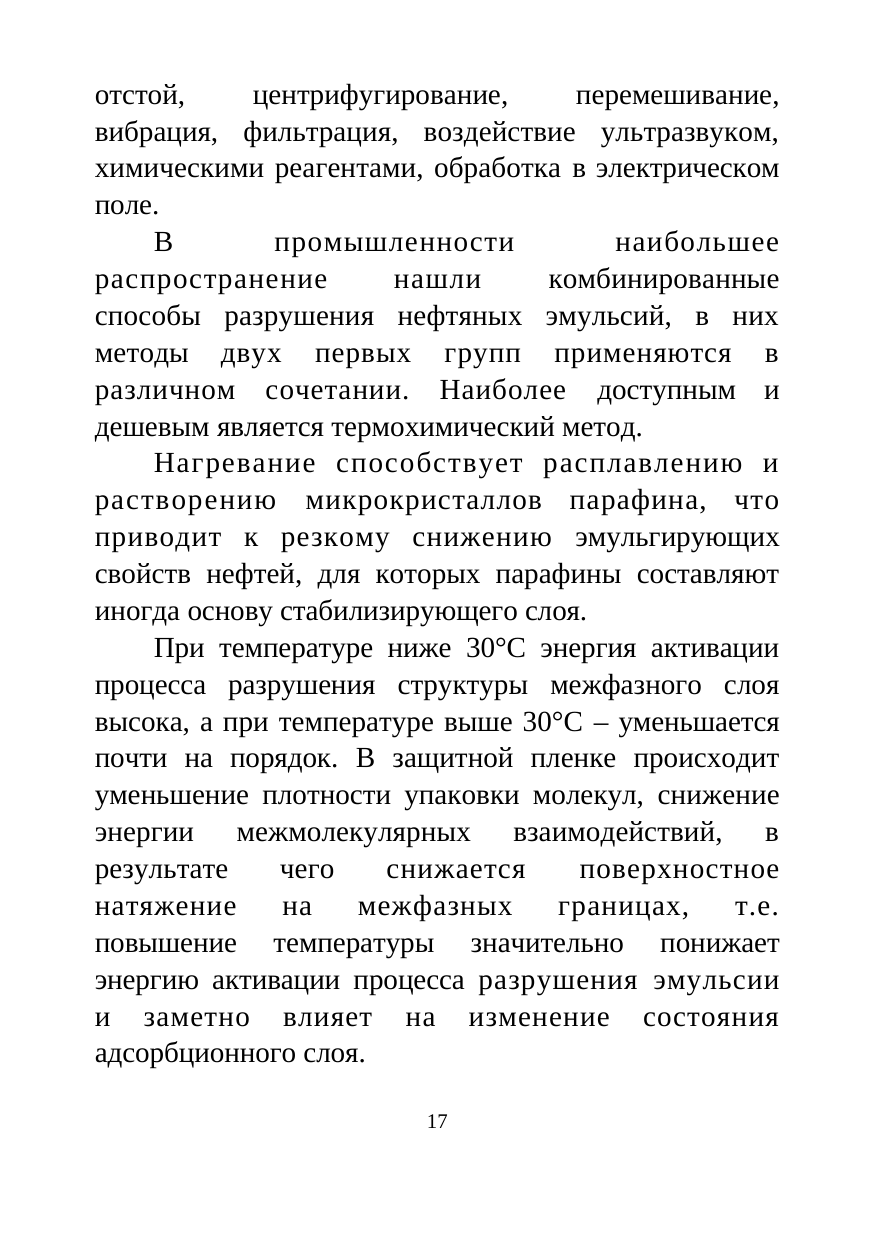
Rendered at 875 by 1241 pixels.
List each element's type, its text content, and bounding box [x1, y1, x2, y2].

text Нагревание способствует расплавлению и растворению микрокристаллов парафина, что приводит к резкому снижению эмульгирующих свойств нефтей, для которых парафины составляют иногда основу стабилизирующего слоя. [94, 446, 779, 627]
text При температуре ниже 30°С энергия активации процесса разрушения структуры межфазного слоя высока, а при температуре выше 30°С – уменьшается почти на порядок. В защитной пленке происходит уменьшение плотности упаковки молекул, снижение энергии межмолекулярных взаимодействий, в результате чего снижается поверхностное натяжение на межфазных границах, т.е. повышение температуры значительно понижает энергию активации процесса разрушения эмульсии и заметно влияет на изменение состояния адсорбционного слоя. [94, 630, 779, 1069]
text В промышленности наибольшее распространение нашли комбинированные способы разрушения нефтяных эмульсий, в них методы двух первых групп применяются в различном сочетании. Наиболее доступным и дешевым является термохимический метод. [94, 224, 779, 442]
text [94, 77, 779, 221]
